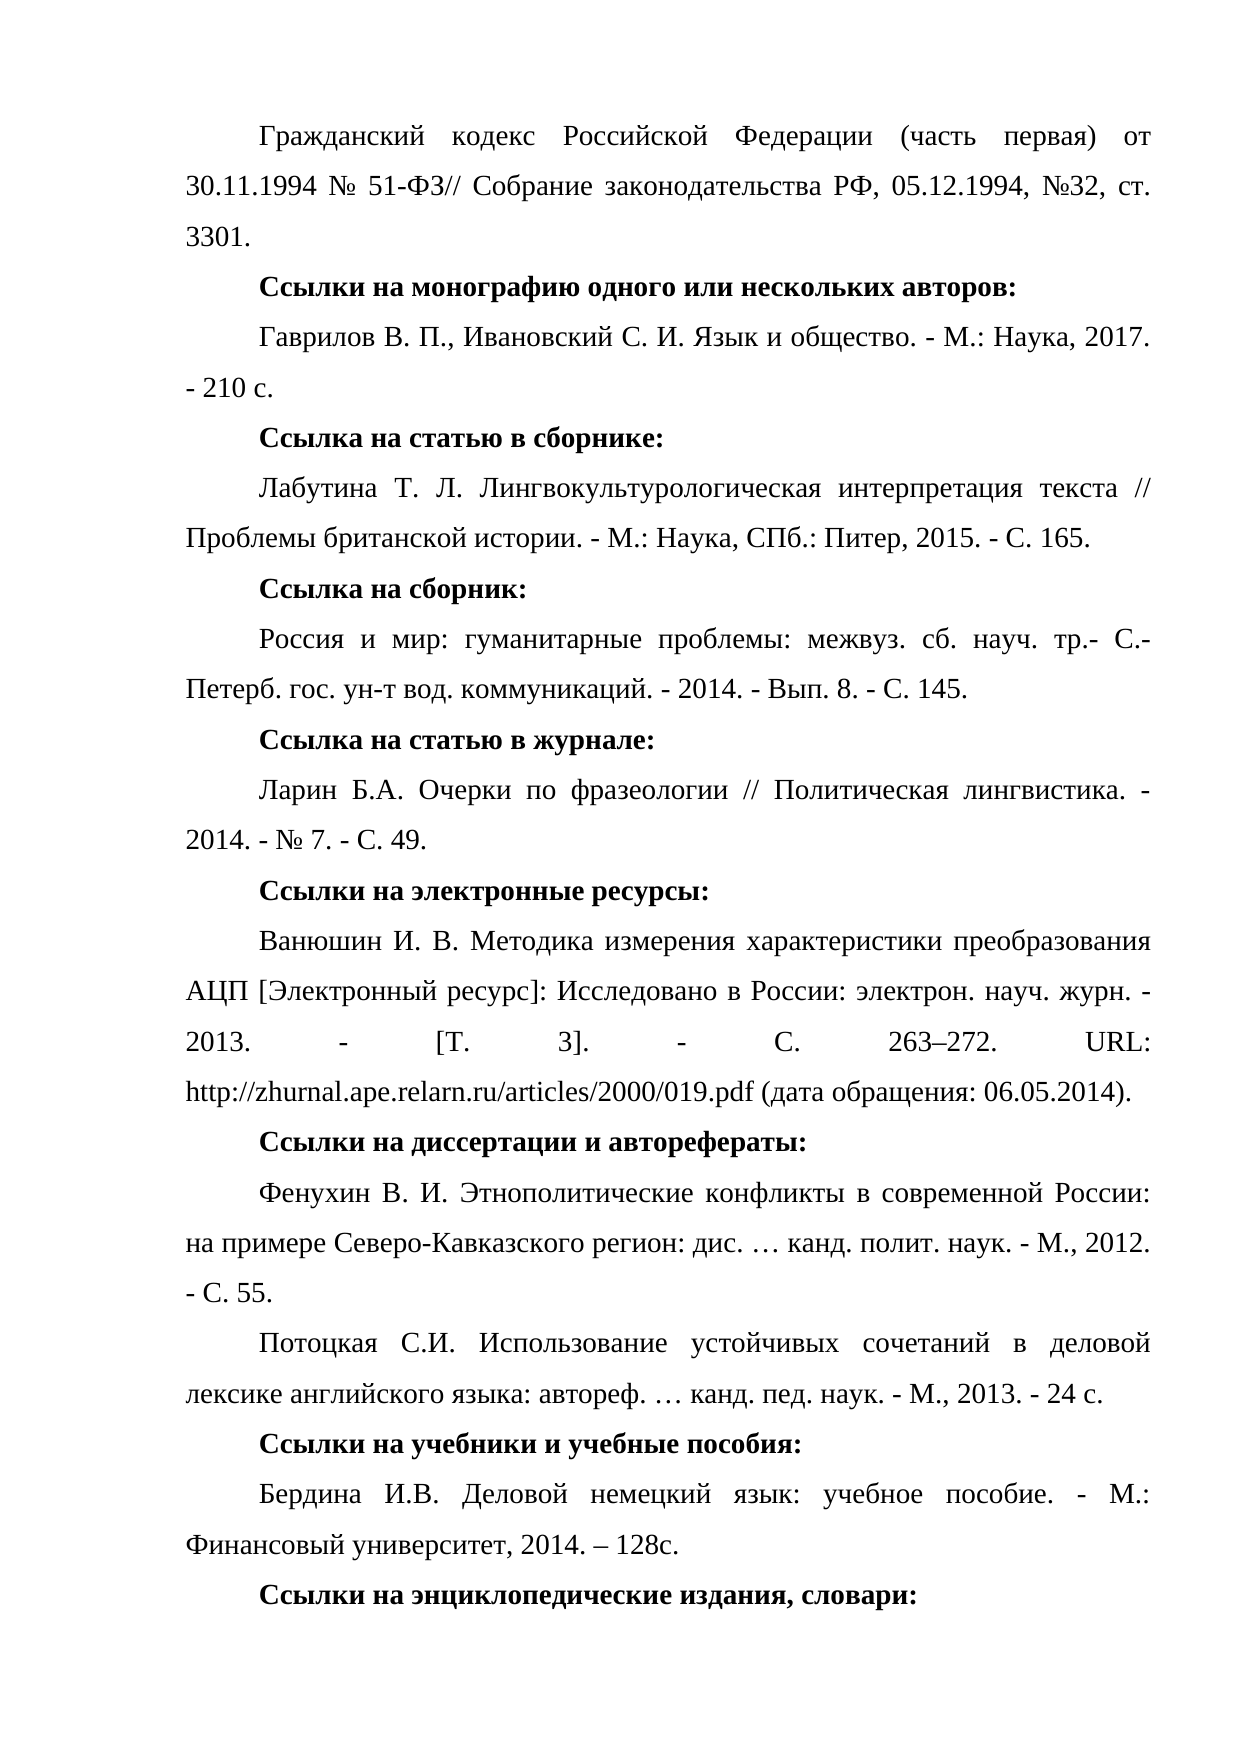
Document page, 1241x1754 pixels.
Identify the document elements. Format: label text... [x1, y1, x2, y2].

text Ссылки на энциклопедические издания, словари: [185, 1577, 1152, 1611]
text Бердина И.В. Деловой немецкий язык: учебное пособие. - М.: Финансовый университет, 2014. – 128с. [185, 1477, 1152, 1560]
text Ларин Б.А. Очерки по фразеологии // Политическая лингвистика. - 2014. - № 7. - С. 49. [185, 772, 1152, 856]
text Лабутина Т. Л. Лингвокультурологическая интерпретация текста // Проблемы британской истории. - М.: Наука, СПб.: Питер, 2015. - С. 165. [185, 470, 1152, 554]
text Ссылка на статью в журнале: [185, 722, 1152, 755]
text Гражданский кодекс Российской Федерации (часть первая) от 30.11.1994 № 51-ФЗ// Собрание законодательства РФ, 05.12.1994, №32, ст. 3301. [185, 118, 1152, 252]
text Россия и мир: гуманитарные проблемы: межвуз. сб. науч. тр.- С.-Петерб. гос. ун-т вод. коммуникаций. - 2014. - Вып. 8. - С. 145. [185, 621, 1152, 705]
text Ванюшин И. В. Методика измерения характеристики преобразования АЦП [Электронный ресурс]: Исследовано в России: электрон. науч. журн. - 2013. - [Т. 3]. - С. 263–272. URL: http://zhurnal.ape.relarn.ru/articles/2000/019.pdf (дата обращения: 06.05.2014). [185, 923, 1152, 1108]
text Ссылки на учебники и учебные пособия: [185, 1426, 1152, 1460]
text Ссылки на диссертации и авторефераты: [185, 1124, 1152, 1158]
text Ссылка на сборник: [185, 571, 1152, 604]
text Ссылки на электронные ресурсы: [185, 873, 1152, 906]
text Фенухин В. И. Этнополитические конфликты в современной России: на примере Северо-Кавказского регион: дис. … канд. полит. наук. - М., 2012. - С. 55. [185, 1175, 1152, 1309]
text Гаврилов В. П., Ивановский С. И. Язык и общество. - М.: Наука, 2017. - 210 с. [185, 319, 1152, 403]
text Потоцкая С.И. Использование устойчивых сочетаний в деловой лексике английского языка: автореф. … канд. пед. наук. - М., 2013. - 24 с. [185, 1326, 1152, 1409]
text Ссылки на монографию одного или нескольких авторов: [185, 269, 1152, 303]
text Ссылка на статью в сборнике: [185, 420, 1152, 453]
